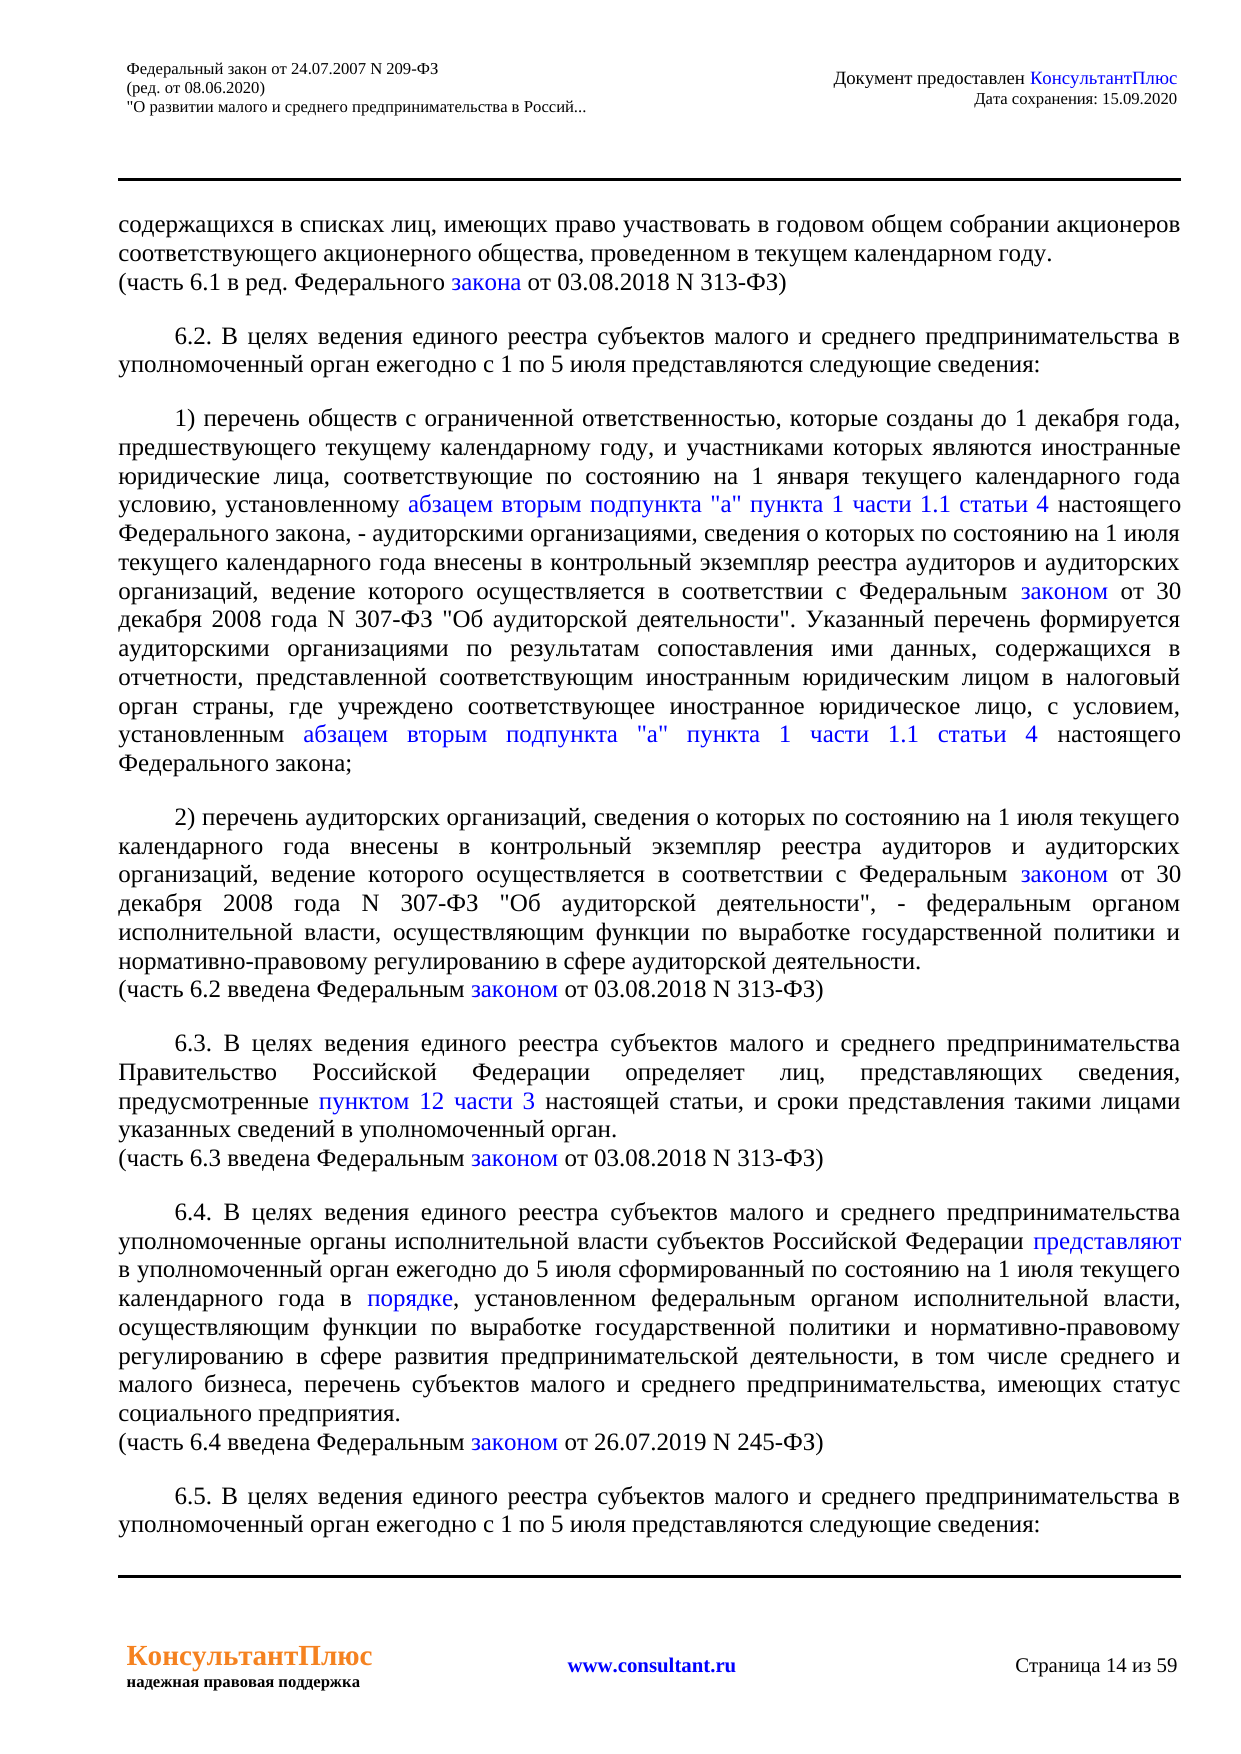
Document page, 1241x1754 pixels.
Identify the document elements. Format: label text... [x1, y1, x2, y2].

text 6.4. В целях ведения единого реестра субъектов малого и среднего предпринимательства уполномоченные органы исполнительной власти субъектов Российской Федерации представляют в уполномоченный орган ежегодно до 5 июля сформированный по состоянию на 1 июля текущего календарного года в порядке, установленном федеральным органом исполнительной власти, осуществляющим функции по выработке государственной политики и нормативно-правовому регулированию в сфере развития предпринимательской деятельности, в том числе среднего и малого бизнеса, перечень субъектов малого и среднего предпринимательства, имеющих статус социального предприятия. [118, 1197, 1181, 1427]
text (часть 6.4 введена Федеральным законом от 26.07.2019 N 245-ФЗ) [118, 1427, 1181, 1456]
text 6.3. В целях ведения единого реестра субъектов малого и среднего предпринимательства Правительство Российской Федерации определяет лиц, представляющих сведения, предусмотренные пунктом 12 части 3 настоящей статьи, и сроки представления такими лицами указанных сведений в уполномоченный орган. [118, 1028, 1181, 1143]
text (часть 6.2 введена Федеральным законом от 03.08.2018 N 313-ФЗ) [118, 974, 1181, 1003]
text 1) перечень обществ с ограниченной ответственностью, которые созданы до 1 декабря года, предшествующего текущему календарному году, и участниками которых являются иностранные юридические лица, соответствующие по состоянию на 1 января текущего календарного года условию, установленному абзацем вторым подпункта "а" пункта 1 части 1.1 статьи 4 настоящего Федерального закона, - аудиторскими организациями, сведения о которых по состоянию на 1 июля текущего календарного года внесены в контрольный экземпляр реестра аудиторов и аудиторских организаций, ведение которого осуществляется в соответствии с Федеральным законом от 30 декабря 2008 года N 307-ФЗ "Об аудиторской деятельности". Указанный перечень формируется аудиторскими организациями по результатам сопоставления ими данных, содержащихся в отчетности, представленной соответствующим иностранным юридическим лицом в налоговый орган страны, где учреждено соответствующее иностранное юридическое лицо, с условием, установленным абзацем вторым подпункта "а" пункта 1 части 1.1 статьи 4 настоящего Федерального закона; [118, 403, 1181, 777]
text 6.5. В целях ведения единого реестра субъектов малого и среднего предпринимательства в уполномоченный орган ежегодно с 1 по 5 июля представляются следующие сведения: [118, 1481, 1181, 1538]
text 2) перечень аудиторских организаций, сведения о которых по состоянию на 1 июля текущего календарного года внесены в контрольный экземпляр реестра аудиторов и аудиторских организаций, ведение которого осуществляется в соответствии с Федеральным законом от 30 декабря 2008 года N 307-ФЗ "Об аудиторской деятельности", - федеральным органом исполнительной власти, осуществляющим функции по выработке государственной политики и нормативно-правовому регулированию в сфере аудиторской деятельности. [118, 802, 1181, 974]
text 6.2. В целях ведения единого реестра субъектов малого и среднего предпринимательства в уполномоченный орган ежегодно с 1 по 5 июля представляются следующие сведения: [118, 321, 1181, 378]
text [118, 209, 1181, 267]
text (часть 6.3 введена Федеральным законом от 03.08.2018 N 313-ФЗ) [118, 1143, 1181, 1172]
text (часть 6.1 в ред. Федерального закона от 03.08.2018 N 313-ФЗ) [118, 267, 1181, 296]
